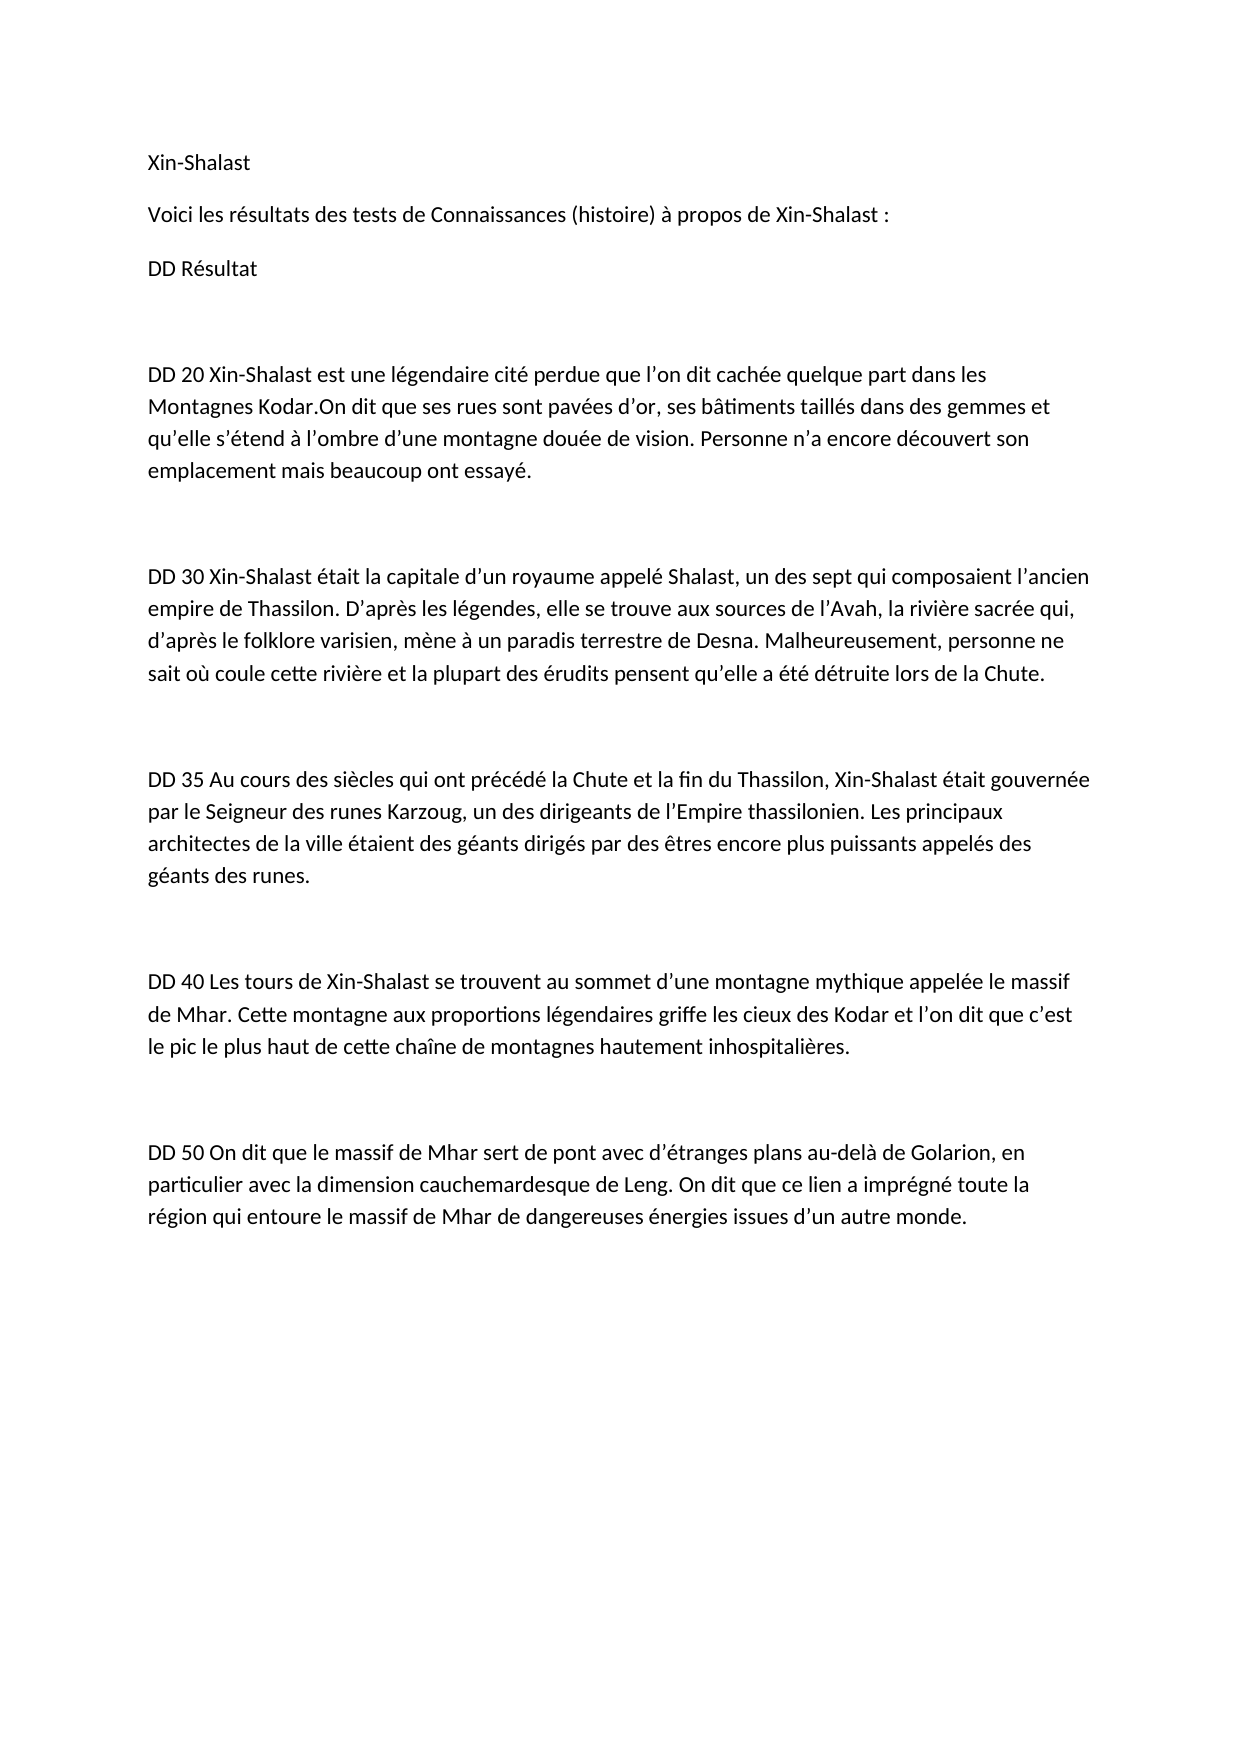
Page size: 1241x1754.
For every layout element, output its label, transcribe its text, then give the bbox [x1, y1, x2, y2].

text DD 40 Les tours de Xin-Shalast se trouvent au sommet d’une montagne mythique appelée le massif de Mhar. Cette montagne aux proportions légendaires griffe les cieux des Kodar et l’on dit que c’est le pic le plus haut de cette chaîne de montagnes hautement inhospitalières. [148, 967, 1093, 1060]
text Voici les résultats des tests de Connaissances (histoire) à propos de Xin-Shalast : [148, 201, 1093, 229]
text DD 50 On dit que le massif de Mhar sert de pont avec d’étranges plans au-delà de Golarion, en particulier avec la dimension cauchemardesque de Leng. On dit que ce lien a imprégné toute la région qui entoure le massif de Mhar de dangereuses énergies issues d’un autre monde. [148, 1138, 1093, 1230]
text DD Résultat [148, 254, 1093, 282]
text Xin-Shalast [148, 148, 1093, 176]
text DD 35 Au cours des siècles qui ont précédé la Chute et la fin du Thassilon, Xin-Shalast était gouvernée par le Seigneur des runes Karzoug, un des dirigeants de l’Empire thassilonien. Les principaux architectes de la ville étaient des géants dirigés par des êtres encore plus puissants appelés des géants des runes. [148, 765, 1093, 889]
text DD 20 Xin-Shalast est une légendaire cité perdue que l’on dit cachée quelque part dans les Montagnes Kodar.On dit que ses rues sont pavées d’or, ses bâtiments taillés dans des gemmes et qu’elle s’étend à l’ombre d’une montagne douée de vision. Personne n’a encore découvert son emplacement mais beaucoup ont essayé. [148, 360, 1093, 484]
text DD 30 Xin-Shalast était la capitale d’un royaume appelé Shalast, un des sept qui composaient l’ancien empire de Thassilon. D’après les légendes, elle se trouve aux sources de l’Avah, la rivière sacrée qui, d’après le folklore varisien, mène à un paradis terrestre de Desna. Malheureusement, personne ne sait où coule cette rivière et la plupart des érudits pensent qu’elle a été détruite lors de la Chute. [148, 562, 1093, 687]
